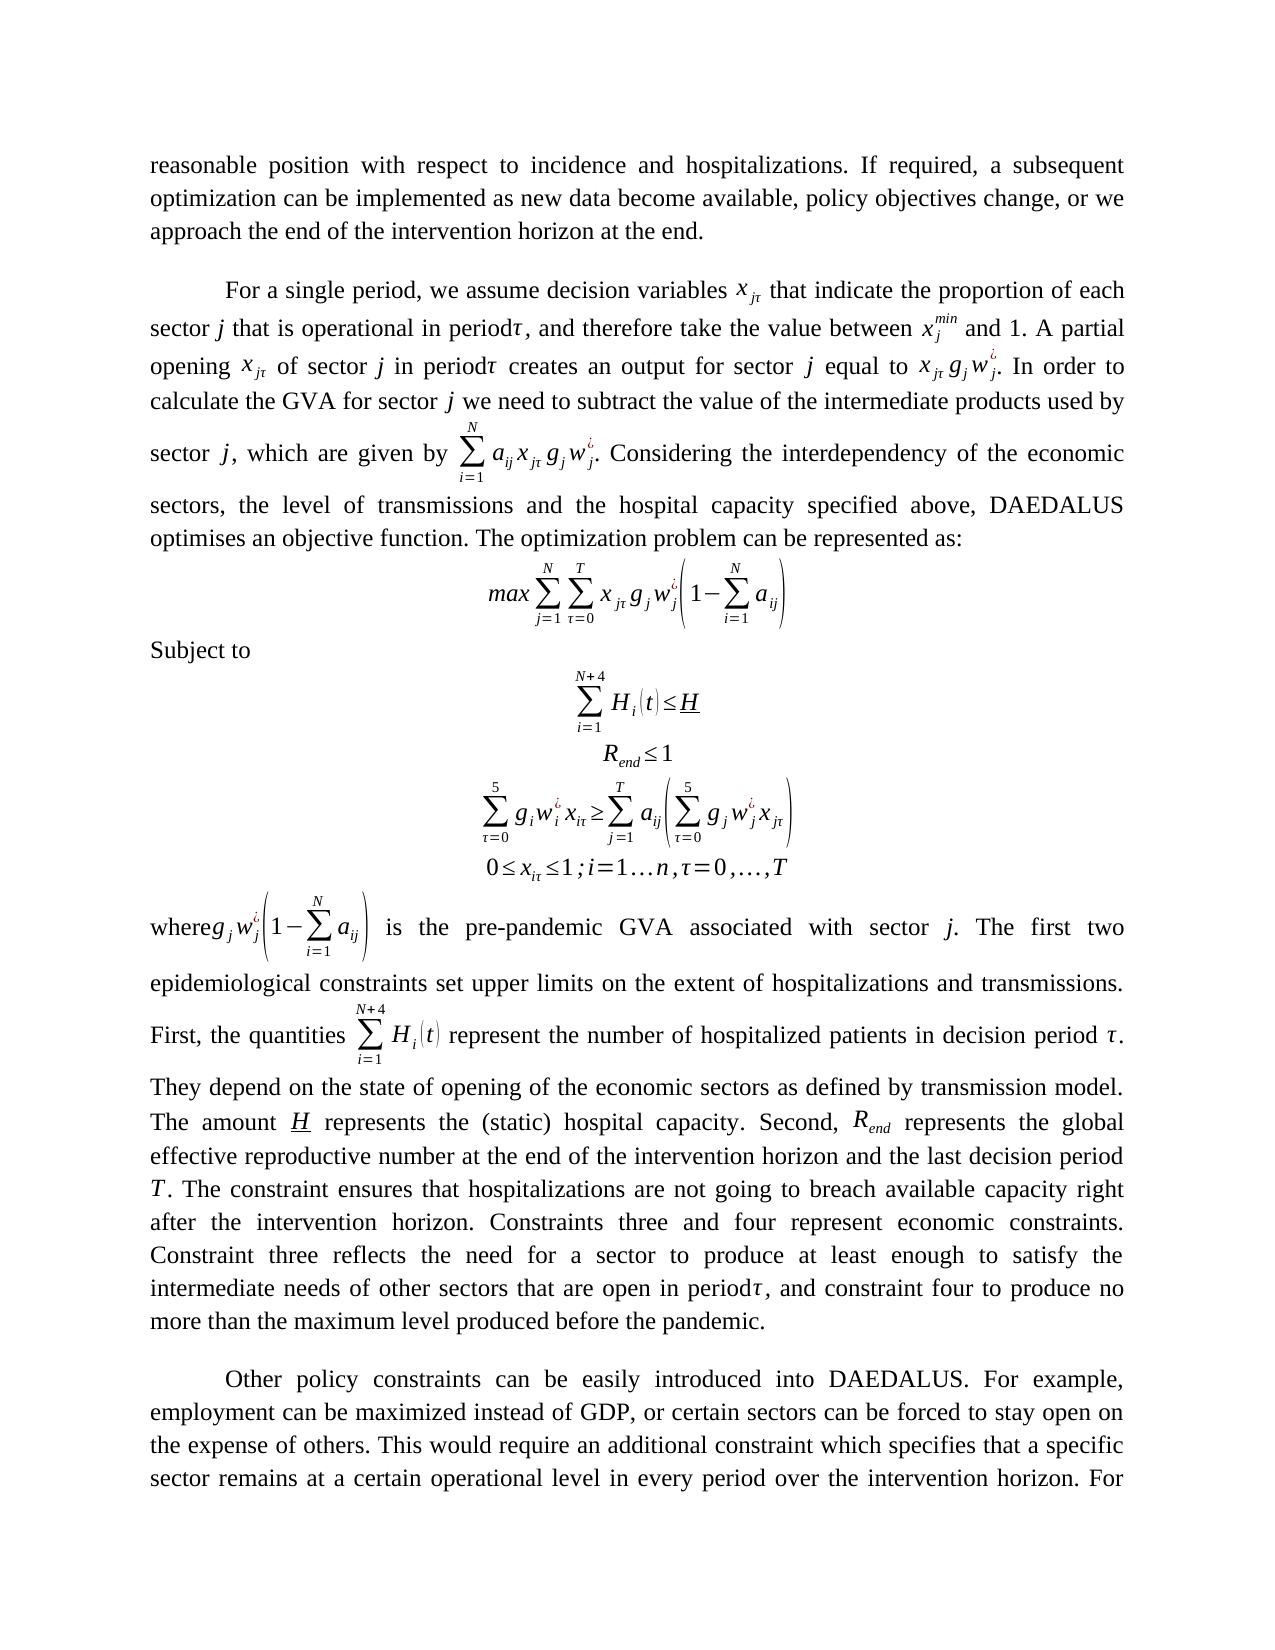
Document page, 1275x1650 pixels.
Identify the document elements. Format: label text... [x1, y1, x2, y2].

text where is the pre-pandemic GVA associated with sector j. The first two epidemiological constraints set upper limits on the extent of hospitalizations and transmissions. First, the quantities represent the number of hospitalized patients in decision period . They depend on the state of opening of the economic sectors as defined by transmission model. The amount represents the (static) hospital capacity. Second, represents the global effective reproductive number at the end of the intervention horizon and the last decision period . The constraint ensures that hospitalizations are not going to breach available capacity right after the intervention horizon. Constraints three and four represent economic constraints. Constraint three reflects the need for a sector to produce at least enough to satisfy the intermediate needs of other sectors that are open in period, and constraint four to produce no more than the maximum level produced before the pandemic. [150, 889, 1125, 1335]
text Subject to [150, 635, 1125, 664]
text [150, 150, 1125, 245]
text For a single period, we assume decision variables that indicate the proportion of each sector j that is operational in period, and therefore take the value between and 1. A partial opening of sector j in period creates an output for sector equal to . In order to calculate the GVA for sector we need to subtract the value of the intermediate products used by sector , which are given by . Considering the interdependency of the economic sectors, the level of transmissions and the hospital capacity specified above, DAEDALUS optimises an objective function. The optimization problem can be represented as: [150, 274, 1125, 552]
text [150, 1364, 1125, 1492]
